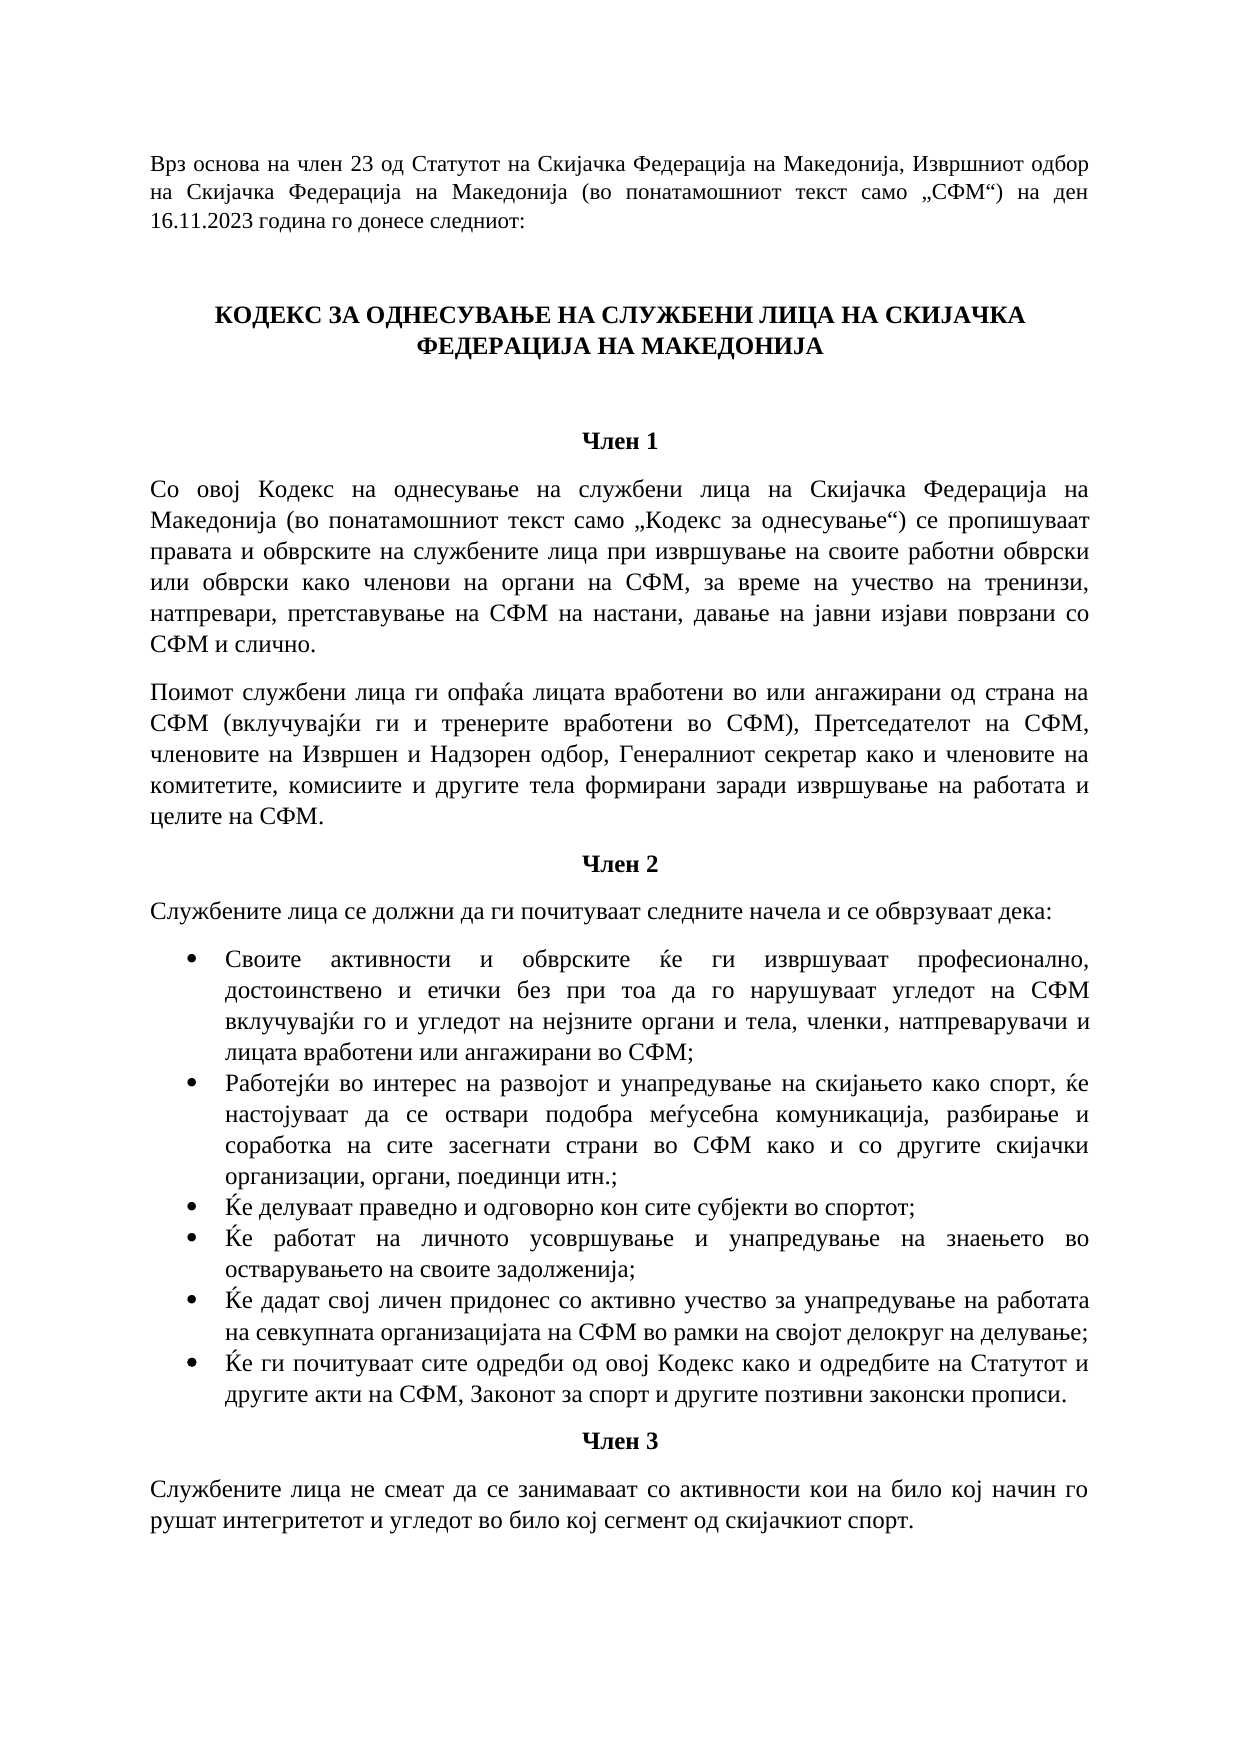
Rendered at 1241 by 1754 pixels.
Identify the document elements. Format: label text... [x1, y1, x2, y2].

text Член 1 [150, 426, 1090, 455]
list Ќе дадат свој личен придонес со активно учество за унапредување на работата на севкупната организацијата на СФМ во рамки на својот делокруг на делување; [187, 1286, 1090, 1345]
list Ќе ги почитуваат сите одредби од овој Кодекс како и одредбите на Статутот и другите акти на СФМ, Законот за спорт и другите позтивни законски прописи. [187, 1348, 1090, 1407]
list Ќе делуваат праведно и одговорно кон сите субјекти во спортот; [187, 1192, 1090, 1221]
list Работејќи во интерес на развојот и унапредување на скијањето како спорт, ќе настојуваат да се оствари подобра меѓусебна комуникација, разбирање и соработка на сите засегнати страни во СФМ како и со другите скијачки организации, органи, поединци итн.; [187, 1068, 1090, 1190]
text Врз основа на член 23 од Статутот на Скијачка Федерација на Македонија, Извршниот одбор на Скијачка Федерација на Македонија (во понатамошниот текст само „СФМ“) на ден 16.11.2023 година го донесе следниот: [150, 150, 1090, 233]
text Член 2 [150, 849, 1090, 877]
text Службените лица не смеат да се занимаваат со активности кои на било кој начин го рушат интегритетот и угледот во било кој сегмент од скијачкиот спорт. [150, 1474, 1090, 1534]
text Со овој Кодекс на однесување на службени лица на Скијачка Федерација на Македонија (во понатамошниот текст само „Кодекс за однесување“) се пропишуваат правата и обврските на службените лица при извршување на своите работни обврски или обврски како членови на органи на СФМ, за време на учество на тренинзи, натпревари, претставување на СФМ на настани, давање на јавни изјави поврзани со СФМ и слично. [150, 474, 1090, 658]
list Ќе работат на личното усовршување и унапредување на знаењето во остварувањето на своите задолженија; [187, 1223, 1090, 1283]
text Член 3 [150, 1426, 1090, 1455]
text Службените лица се должни да ги почитуваат следните начела и се обврзуваат дека: [150, 896, 1090, 925]
list Своите активности и обврските ќе ги извршуваат професионално, достоинствено и етички без при тоа да го нарушуваат угледот на СФМ вклучувајќи го и угледот на нејзните органи и тела, членки, натпреварувачи и лицата вработени или ангажирани во СФМ; [187, 944, 1090, 1066]
text КОДЕКС ЗА ОДНЕСУВАЊЕ НА СЛУЖБЕНИ ЛИЦА НА СКИЈАЧКА ФЕДЕРАЦИЈА НА МАКЕДОНИЈА [150, 300, 1090, 359]
text Поимот службени лица ги опфаќа лицата вработени во или ангажирани од страна на СФМ (вклучувајќи ги и тренерите вработени во СФМ), Претседателот на СФМ, членовите на Извршен и Надзорен одбор, Генералниот секретар како и членовите на комитетите, комисиите и другите тела формирани заради извршување на работата и целите на СФМ. [150, 677, 1090, 830]
